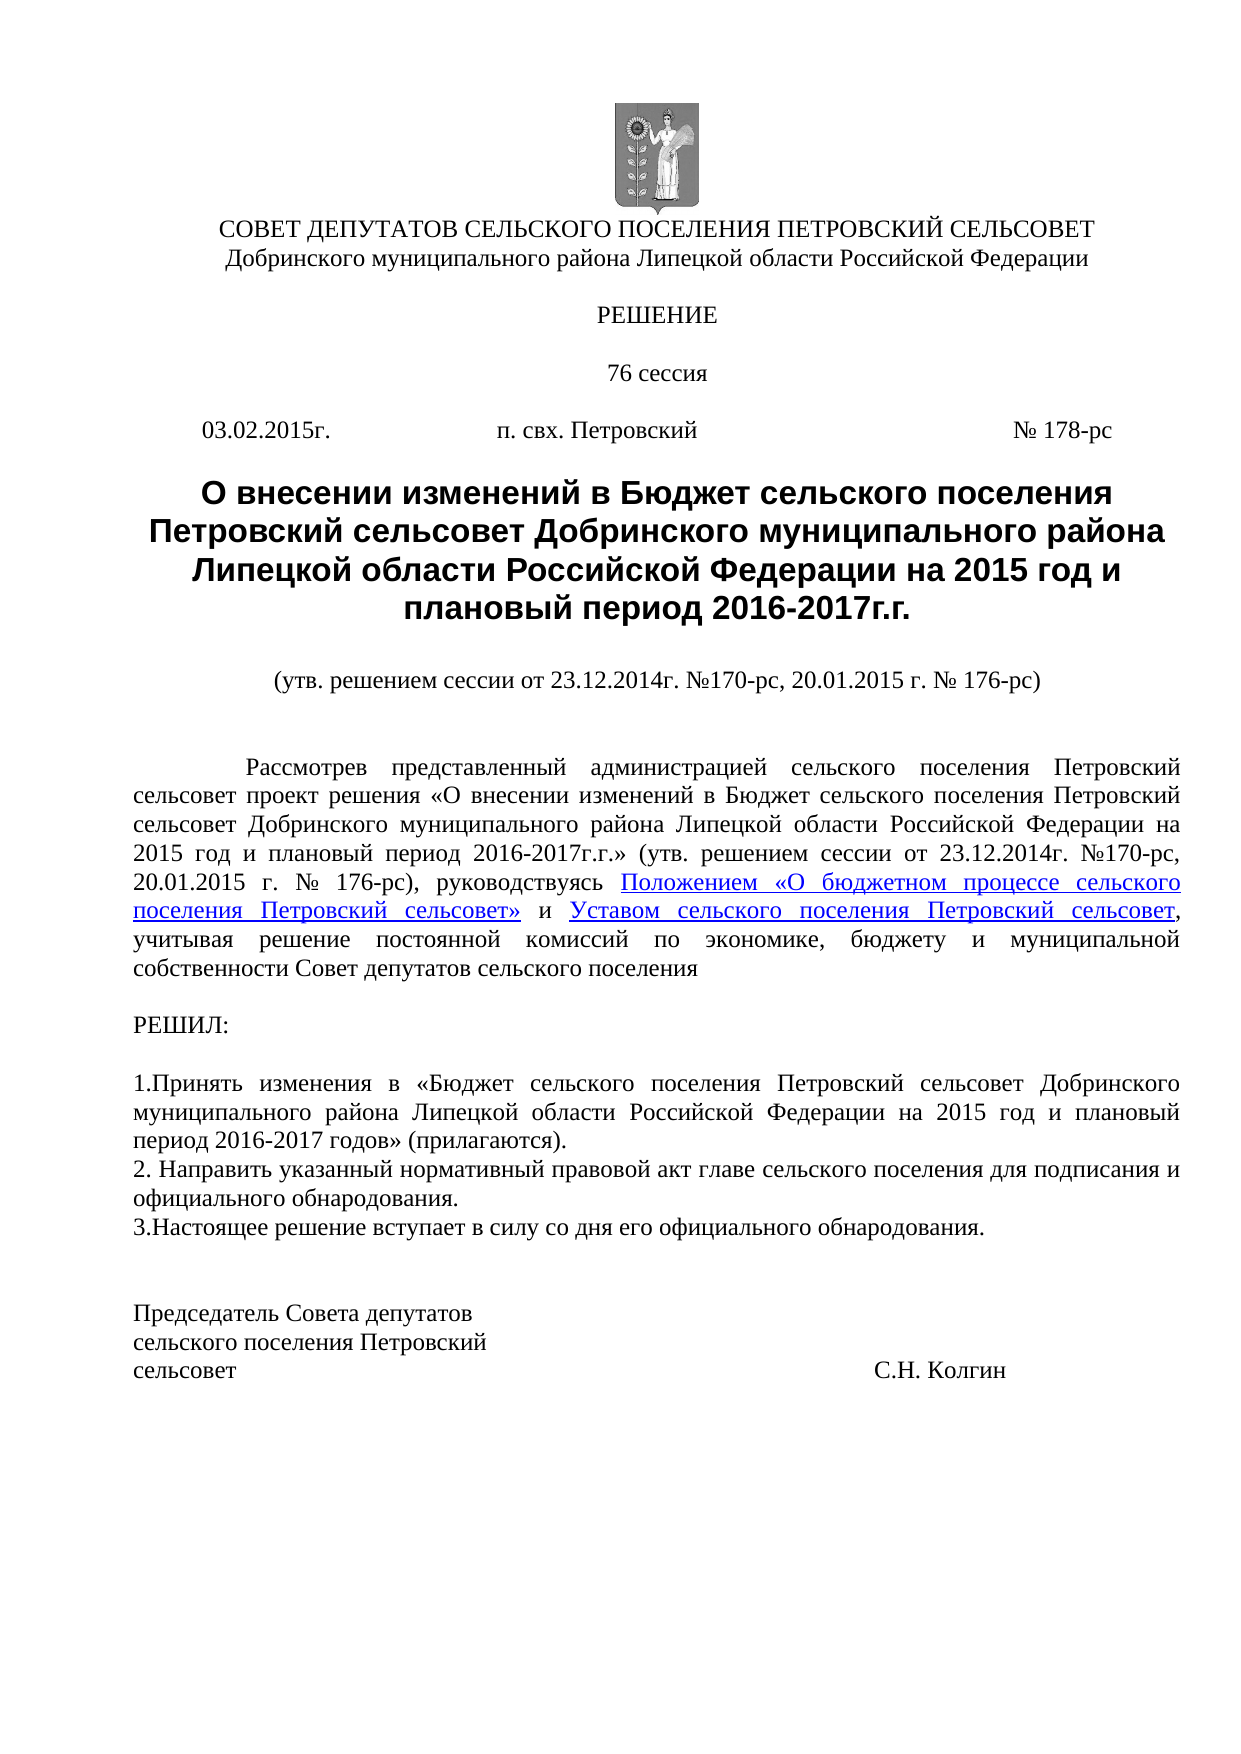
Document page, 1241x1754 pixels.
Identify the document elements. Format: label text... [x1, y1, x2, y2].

text РЕШИЛ: [133, 1010, 1181, 1039]
text СОВЕТ ДЕПУТАТОВ СЕЛЬСКОГО ПОСЕЛЕНИЯ ПЕТРОВСКИЙ СЕЛЬСОВЕТ [133, 214, 1181, 243]
title О внесении изменений в Бюджет сельского поселения Петровский сельсовет Добринского муниципального района Липецкой области Российской Федерации на 2015 год и плановый период 2016-2017г.г. [133, 473, 1181, 627]
text сельсовет С.Н. Колгин [133, 1355, 1181, 1384]
text РЕШЕНИЕ [133, 301, 1181, 329]
text 3.Настоящее решение вступает в силу со дня его официального обнародования. [133, 1212, 1181, 1240]
text 2. Направить указанный нормативный правовой акт главе сельского поселения для подписания и официального обнародования. [133, 1154, 1181, 1212]
text 03.02.2015г. п. свх. Петровский № 178-рс [133, 416, 1181, 444]
picture [615, 103, 699, 215]
text Добринского муниципального района Липецкой области Российской Федерации [133, 243, 1181, 272]
text сельского поселения Петровский [133, 1327, 1181, 1355]
text 1.Принять изменения в «Бюджет сельского поселения Петровский сельсовет Добринского муниципального района Липецкой области Российской Федерации на 2015 год и плановый период 2016-2017 годов» (прилагаются). [133, 1068, 1181, 1154]
text 76 сессия [133, 358, 1181, 387]
text Рассмотрев представленный администрацией сельского поселения Петровский сельсовет проект решения «О внесении изменений в Бюджет сельского поселения Петровский сельсовет Добринского муниципального района Липецкой области Российской Федерации на 2015 год и плановый период 2016-2017г.г.» (утв. решением сессии от 23.12.2014г. №170-рс, 20.01.2015 г. № 176-рс), руководствуясь Положением «О бюджетном процессе сельского поселения Петровский сельсовет» и Уставом сельского поселения Петровский сельсовет, учитывая решение постоянной комиссий по экономике, бюджету и муниципальной собственности Совет депутатов сельского поселения [133, 752, 1181, 982]
text Председатель Совета депутатов [133, 1298, 1181, 1327]
text (утв. решением сессии от 23.12.2014г. №170-рс, 20.01.2015 г. № 176-рс) [133, 665, 1181, 694]
